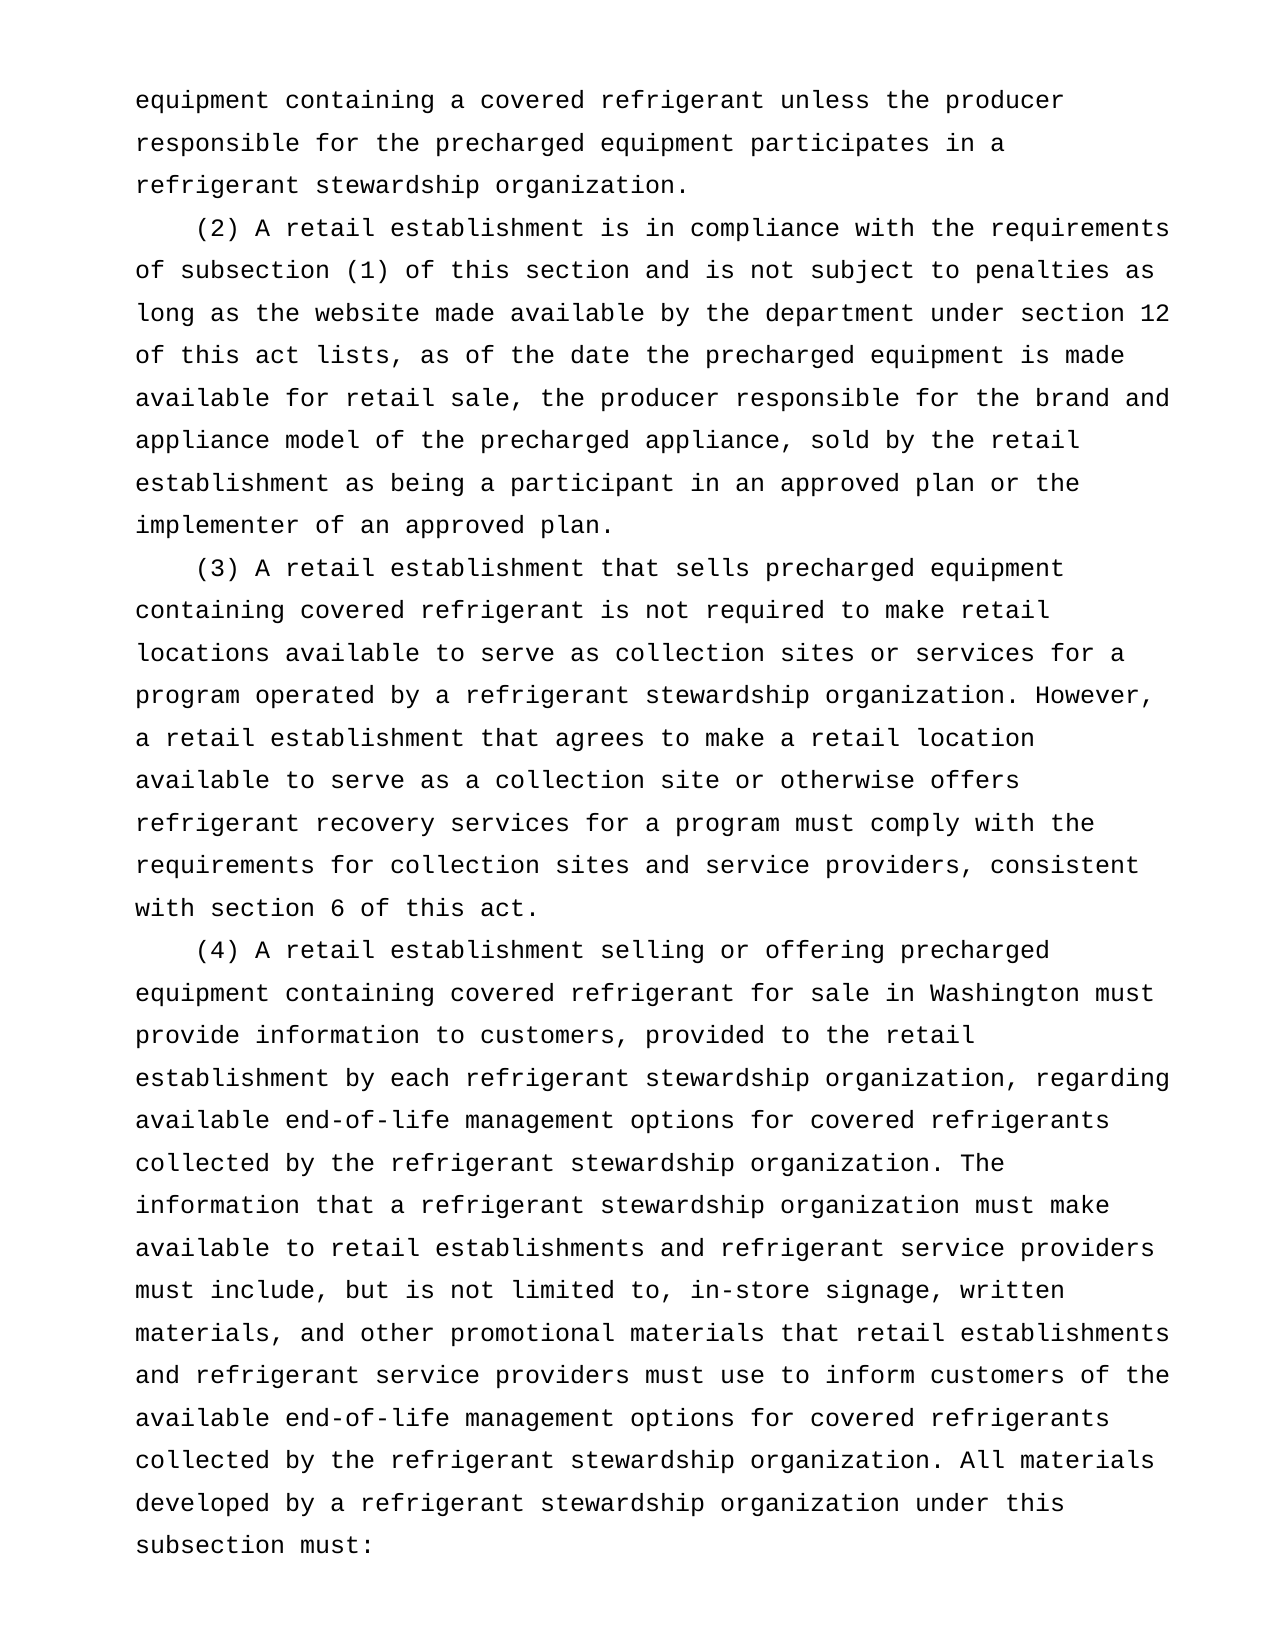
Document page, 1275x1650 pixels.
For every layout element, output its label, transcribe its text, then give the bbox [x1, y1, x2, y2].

text (2) A retail establishment is in compliance with the requirements of subsection (1) of this section and is not subject to penalties as long as the website made available by the department under section 12 of this act lists, as of the date the precharged equipment is made available for retail sale, the producer responsible for the brand and appliance model of the precharged appliance, sold by the retail establishment as being a participant in an approved plan or the implementer of an approved plan. [135, 202, 1170, 542]
text (4) A retail establishment selling or offering precharged equipment containing covered refrigerant for sale in Washington must provide information to customers, provided to the retail establishment by each refrigerant stewardship organization, regarding available end-of-life management options for covered refrigerants collected by the refrigerant stewardship organization. The information that a refrigerant stewardship organization must make available to retail establishments and refrigerant service providers must include, but is not limited to, in-store signage, written materials, and other promotional materials that retail establishments and refrigerant service providers must use to inform customers of the available end-of-life management options for covered refrigerants collected by the refrigerant stewardship organization. All materials developed by a refrigerant stewardship organization under this subsection must: [135, 925, 1170, 1562]
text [135, 75, 1170, 202]
text (3) A retail establishment that sells precharged equipment containing covered refrigerant is not required to make retail locations available to serve as collection sites or services for a program operated by a refrigerant stewardship organization. However, a retail establishment that agrees to make a retail location available to serve as a collection site or otherwise offers refrigerant recovery services for a program must comply with the requirements for collection sites and service providers, consistent with section 6 of this act. [135, 542, 1170, 925]
